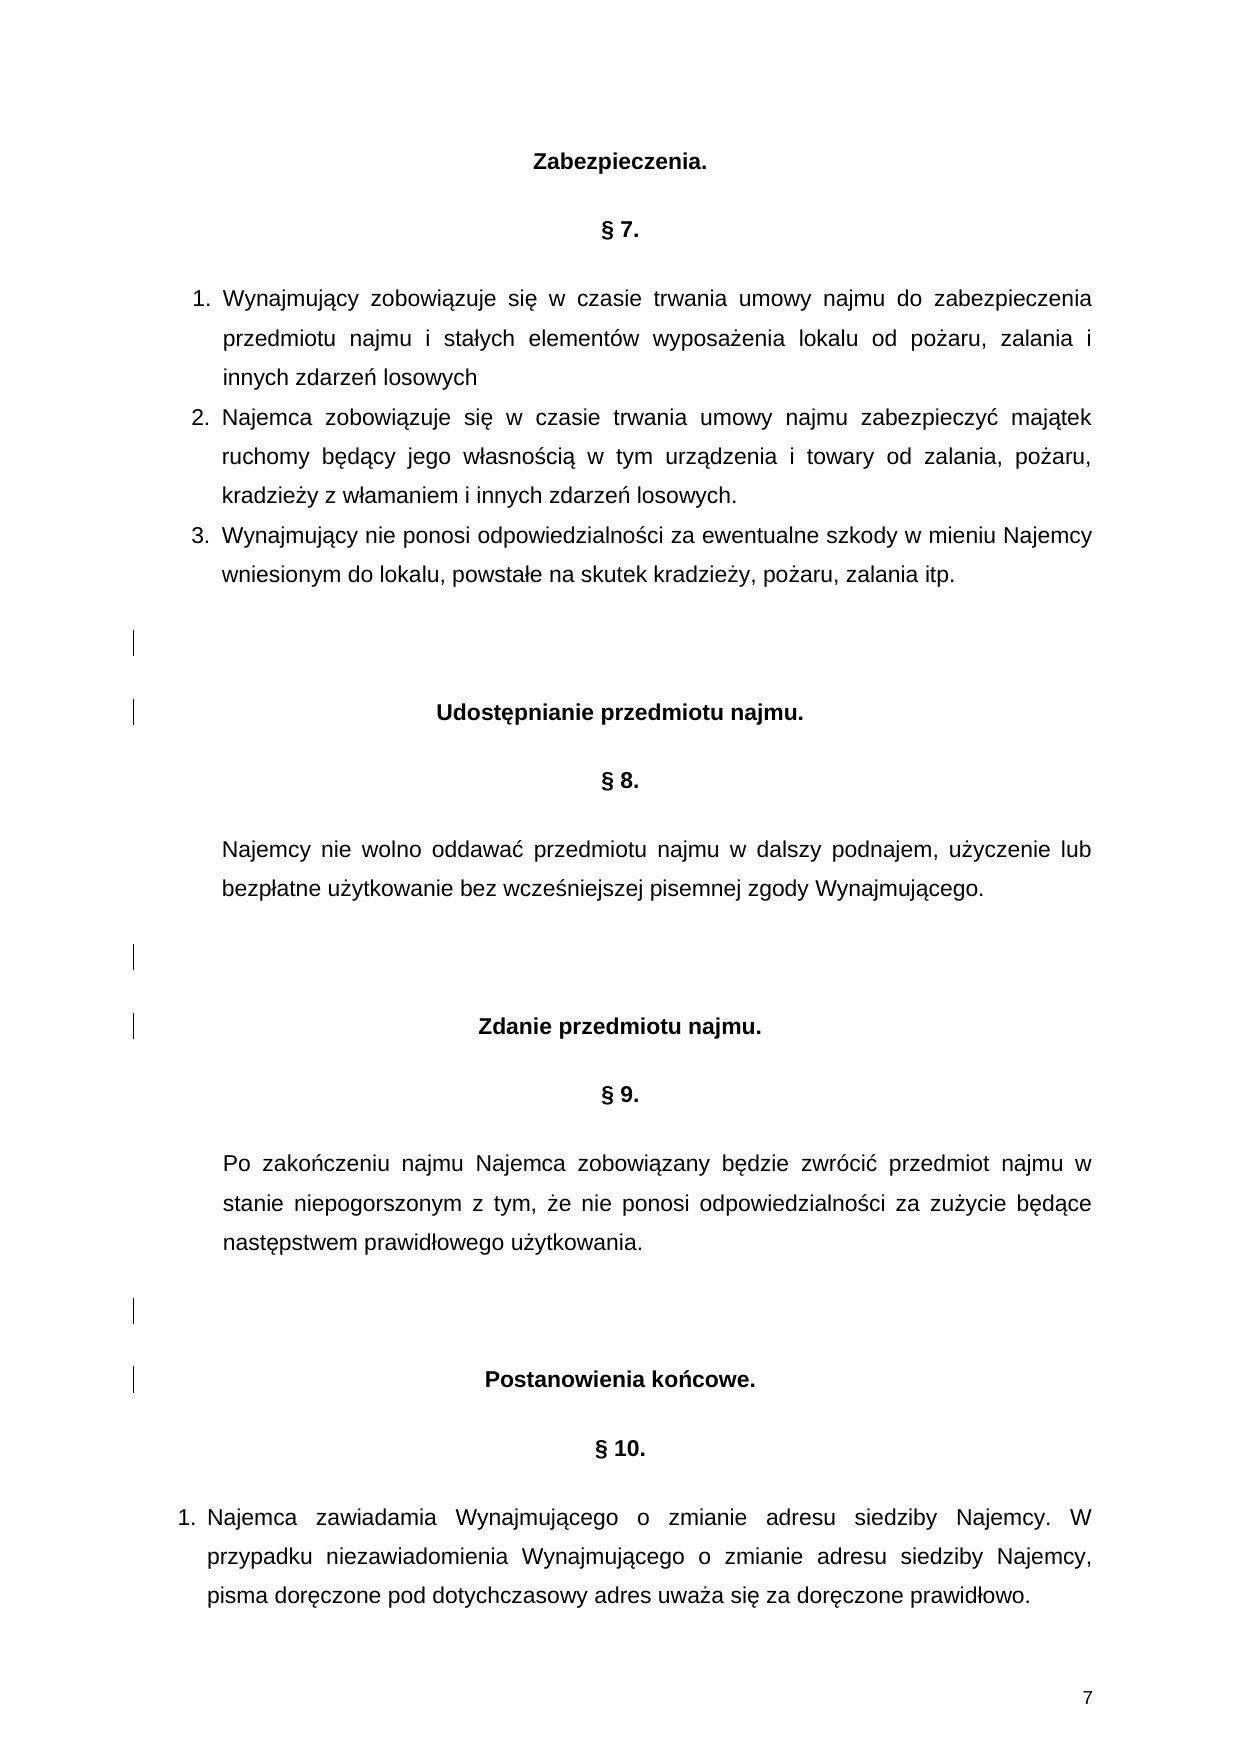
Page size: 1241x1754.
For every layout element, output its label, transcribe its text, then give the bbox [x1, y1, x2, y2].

text Po zakończeniu najmu Najemca zobowiązany będzie zwrócić przedmiot najmu w stanie niepogorszonym z tym, że nie ponosi odpowiedzialności za zużycie będące następstwem prawidłowego użytkowania. [223, 1150, 1092, 1255]
text Zdanie przedmiotu najmu. [148, 1013, 1092, 1039]
text § 9. [148, 1081, 1092, 1108]
list Wynajmujący zobowiązuje się w czasie trwania umowy najmu do zabezpieczenia przedmiotu najmu i stałych elementów wyposażenia lokalu od pożaru, zalania i innych zdarzeń losowych [192, 285, 1092, 390]
text § 10. [148, 1435, 1092, 1461]
text Najemcy nie wolno oddawać przedmiotu najmu w dalszy podnajem, użyczenie lub bezpłatne użytkowanie bez wcześniejszej pisemnej zgody Wynajmującego. [222, 836, 1092, 902]
text Udostępnianie przedmiotu najmu. [148, 699, 1092, 725]
text § 8. [148, 767, 1092, 794]
text § 7. [148, 216, 1092, 243]
text Postanowienia końcowe. [148, 1366, 1092, 1393]
list Najemca zobowiązuje się w czasie trwania umowy najmu zabezpieczyć majątek ruchomy będący jego własnością w tym urządzenia i towary od zalania, pożaru, kradzieży z włamaniem i innych zdarzeń losowych. [191, 403, 1093, 509]
list Wynajmujący nie ponosi odpowiedzialności za ewentualne szkody w mieniu Najemcy wniesionym do lokalu, powstałe na skutek kradzieży, pożaru, zalania itp. [191, 522, 1093, 588]
text Zabezpieczenia. [148, 148, 1092, 174]
list Najemca zawiadamia Wynajmującego o zmianie adresu siedziby Najemcy. W przypadku niezawiadomienia Wynajmującego o zmianie adresu siedziby Najemcy, pisma doręczone pod dotychczasowy adres uważa się za doręczone prawidłowo. [177, 1503, 1092, 1609]
